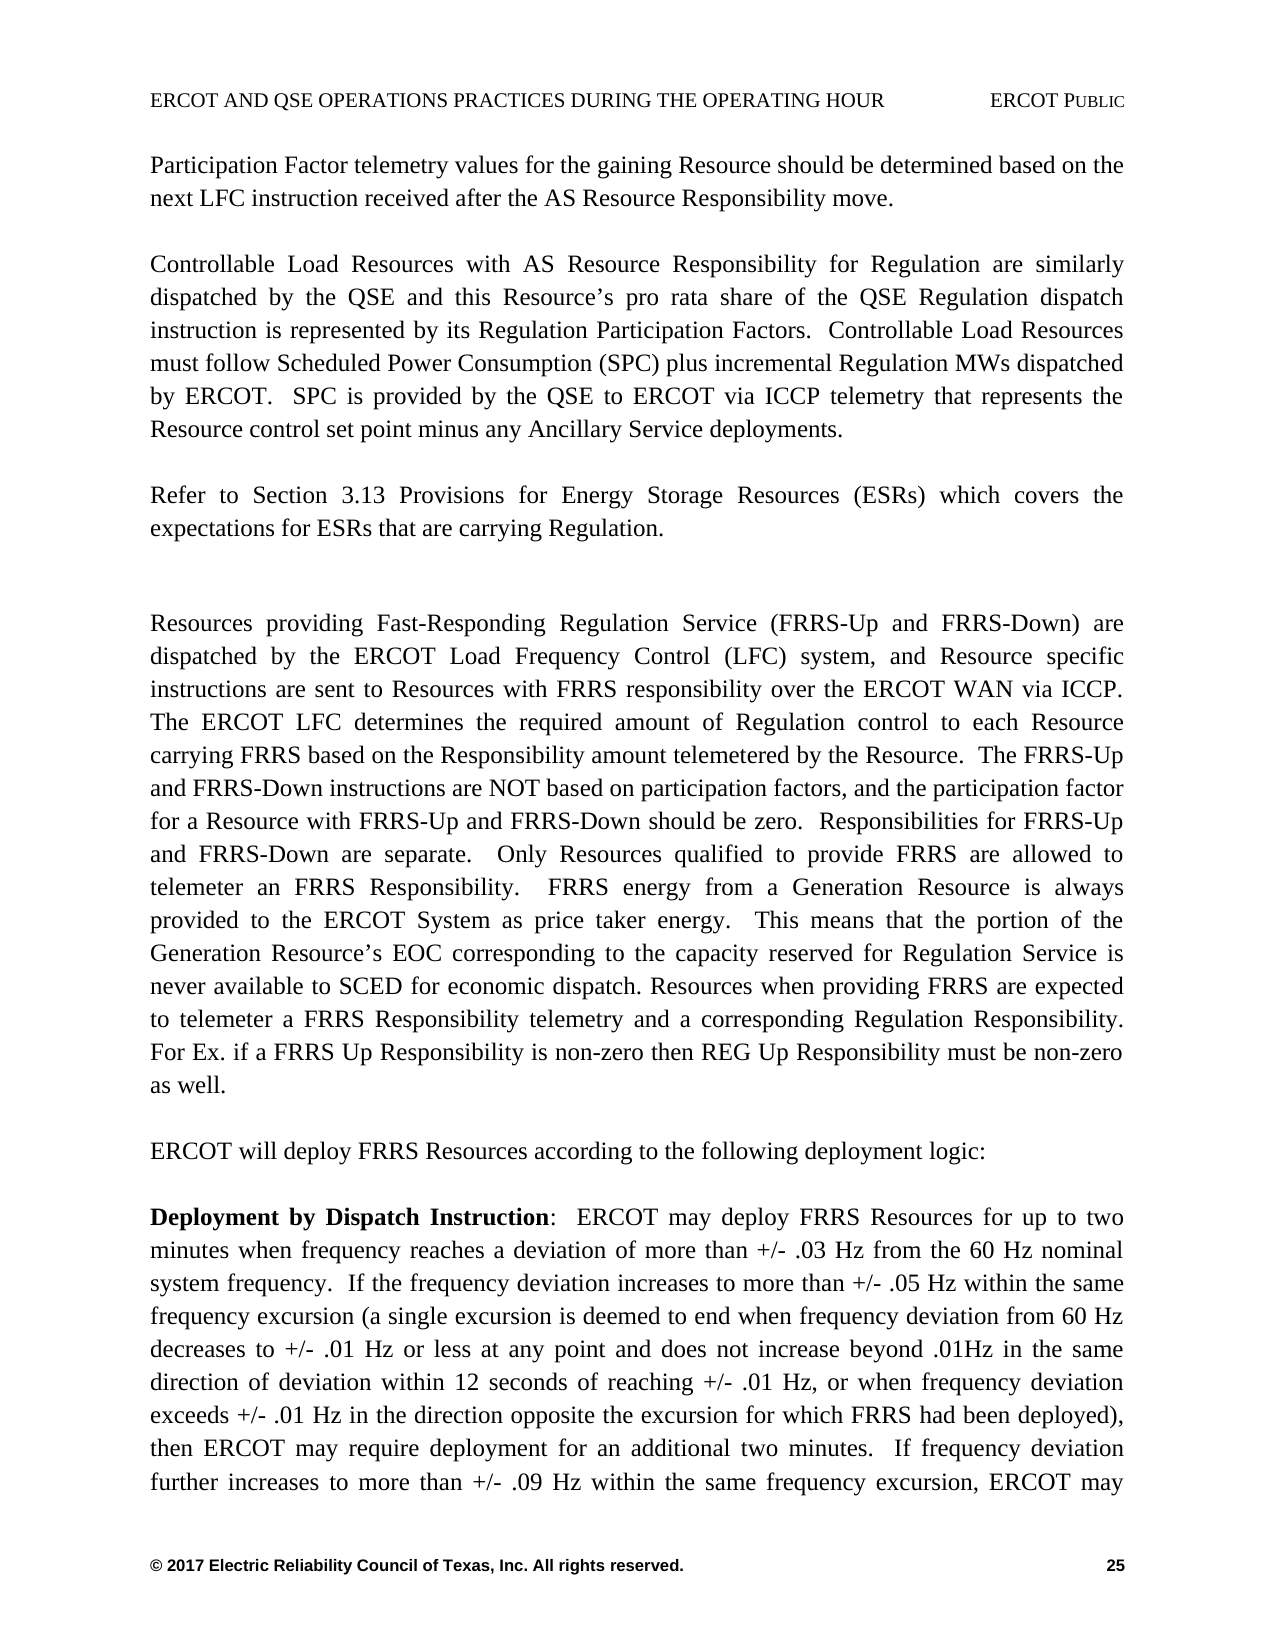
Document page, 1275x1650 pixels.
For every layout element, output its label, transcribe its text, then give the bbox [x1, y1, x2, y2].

text ERCOT will deploy FRRS Resources according to the following deployment logic: [150, 1136, 1125, 1165]
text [150, 150, 1125, 212]
text Controllable Load Resources with AS Resource Responsibility for Regulation are similarly dispatched by the QSE and this Resource’s pro rata share of the QSE Regulation dispatch instruction is represented by its Regulation Participation Factors. Controllable Load Resources must follow Scheduled Power Consumption (SPC) plus incremental Regulation MWs dispatched by ERCOT. SPC is provided by the QSE to ERCOT via ICCP telemetry that represents the Resource control set point minus any Ancillary Service deployments. [150, 249, 1125, 443]
text Refer to Section 3.13 Provisions for Energy Storage Resources (ESRs) which covers the expectations for ESRs that are carrying Regulation. [150, 480, 1125, 542]
text Resources providing Fast-Responding Regulation Service (FRRS-Up and FRRS-Down) are dispatched by the ERCOT Load Frequency Control (LFC) system, and Resource specific instructions are sent to Resources with FRRS responsibility over the ERCOT WAN via ICCP. The ERCOT LFC determines the required amount of Regulation control to each Resource carrying FRRS based on the Responsibility amount telemetered by the Resource. The FRRS-Up and FRRS-Down instructions are NOT based on participation factors, and the participation factor for a Resource with FRRS-Up and FRRS-Down should be zero. Responsibilities for FRRS-Up and FRRS-Down are separate. Only Resources qualified to provide FRRS are allowed to telemeter an FRRS Responsibility. FRRS energy from a Generation Resource is always provided to the ERCOT System as price taker energy. This means that the portion of the Generation Resource’s EOC corresponding to the capacity reserved for Regulation Service is never available to SCED for economic dispatch. Resources when providing FRRS are expected to telemeter a FRRS Responsibility telemetry and a corresponding Regulation Responsibility. For Ex. if a FRRS Up Responsibility is non-zero then REG Up Responsibility must be non-zero as well. [150, 608, 1125, 1099]
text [150, 1202, 1125, 1495]
